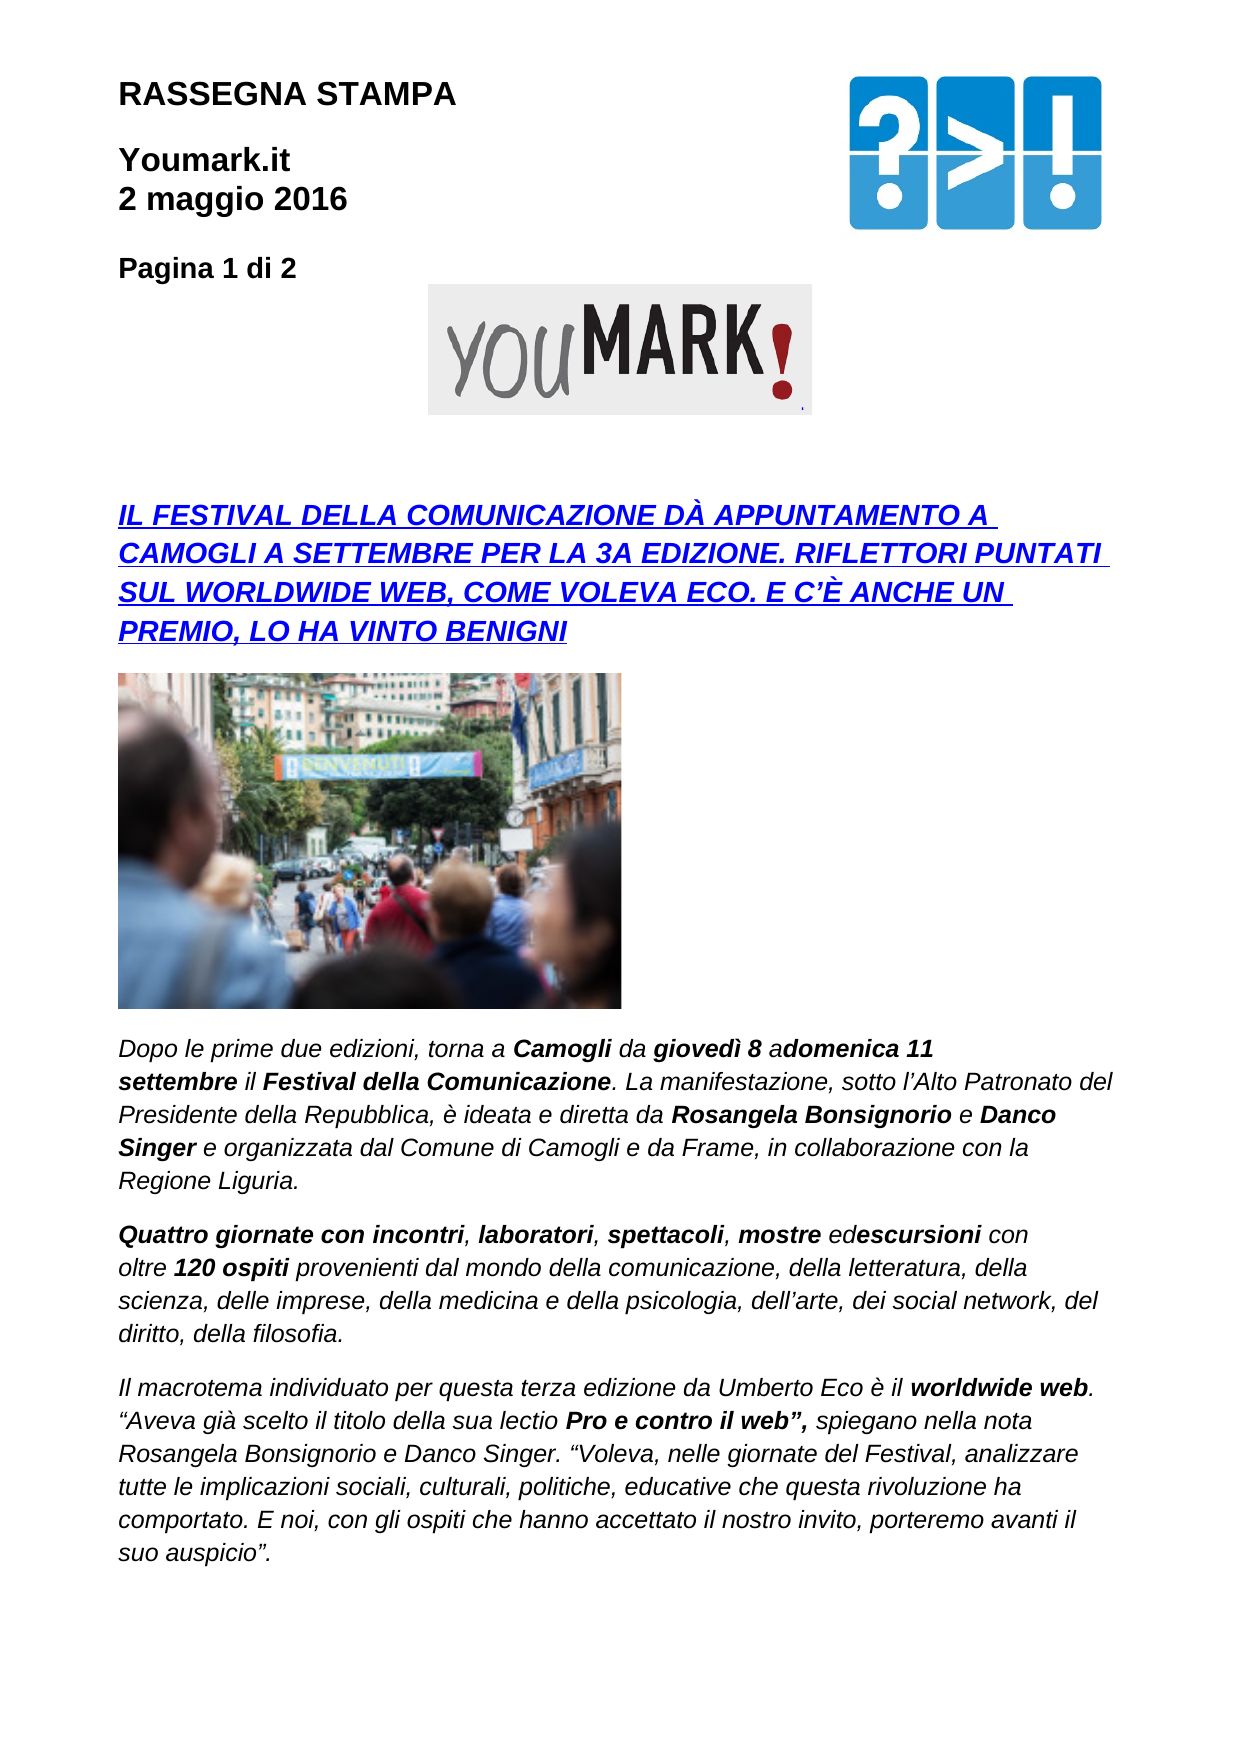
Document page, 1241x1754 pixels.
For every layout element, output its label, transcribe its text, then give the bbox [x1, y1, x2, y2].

picture [428, 284, 813, 415]
text IL FESTIVAL DELLA COMUNICAZIONE DÀ APPUNTAMENTO A CAMOGLI A SETTEMBRE PER LA 3A EDIZIONE. RIFLETTORI PUNTATI SUL WORLDWIDE WEB, COME VOLEVA ECO. E C’È ANCHE UN PREMIO, LO HA VINTO BENIGNI [118, 498, 1122, 647]
text Dopo le prime due edizioni, torna a Camogli da giovedì 8 adomenica 11 settembre il Festival della Comunicazione. La manifestazione, sotto l’Alto Patronato del Presidente della Repubblica, è ideata e diretta da Rosangela Bonsignorio e Danco Singer e organizzata dal Comune di Camogli e da Frame, in collaborazione con la Regione Liguria. [118, 1034, 1122, 1195]
text Il macrotema individuato per questa terza edizione da Umberto Eco è il worldwide web. “Aveva già scelto il titolo della sua lectio Pro e contro il web”, spiegano nella nota Rosangela Bonsignorio e Danco Singer. “Voleva, nelle giornate del Festival, analizzare tutte le implicazioni sociali, culturali, politiche, educative che questa rivoluzione ha comportato. E noi, con gli ospiti che hanno accettato il nostro invito, porteremo avanti il suo auspicio”. [118, 1373, 1122, 1567]
text Quattro giornate con incontri, laboratori, spettacoli, mostre edescursioni con oltre 120 ospiti provenienti dal mondo della comunicazione, della letteratura, della scienza, delle imprese, della medicina e della psicologia, dell’arte, dei social network, del diritto, della filosofia. [118, 1220, 1122, 1348]
picture [118, 673, 622, 1009]
picture [840, 67, 1111, 239]
